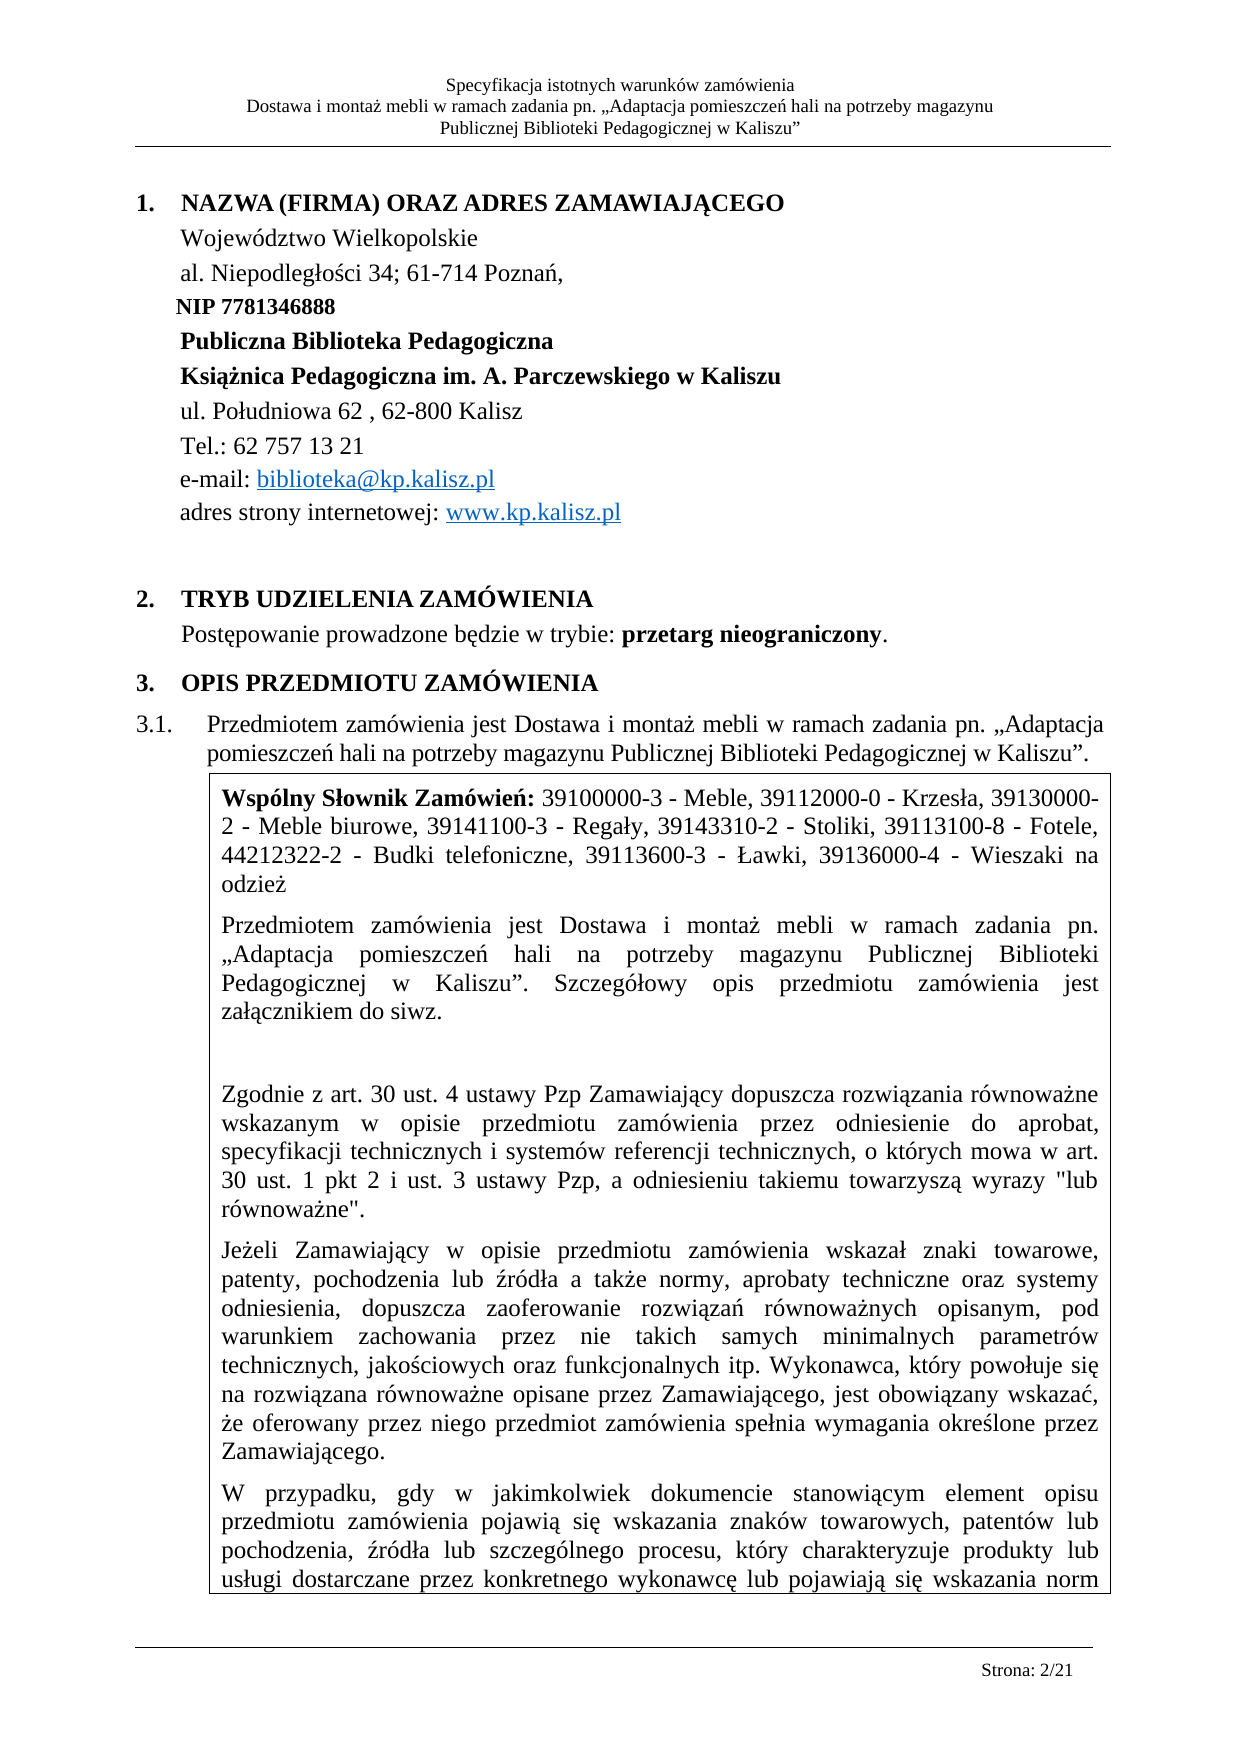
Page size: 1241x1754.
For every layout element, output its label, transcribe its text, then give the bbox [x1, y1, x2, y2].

subtitle Opis przedmiotu zamówienia [136, 668, 1104, 697]
text ul. Południowa 62 , 62-800 Kalisz [180, 396, 1104, 424]
text Tel.: 62 757 13 21 [180, 431, 1104, 459]
text Województwo Wielkopolskie [180, 223, 1104, 252]
text Publiczna Biblioteka Pedagogiczna [180, 326, 1104, 354]
text e-mail: biblioteka@kp.kalisz.pl [173, 464, 1104, 492]
text Postępowanie prowadzone będzie w trybie: przetarg nieograniczony. [173, 619, 1104, 647]
text NIP 7781346888 [136, 293, 1104, 319]
subtitle Tryb udzielenia zamówienia [136, 584, 1104, 612]
text Książnica Pedagogiczna im. A. Parczewskiego w Kaliszu [180, 361, 1104, 389]
text adres strony internetowej: www.kp.kalisz.pl [173, 497, 1104, 526]
subtitle Przedmiotem zamówienia jest Dostawa i montaż mebli w ramach zadania pn. „Adaptacja pomieszczeń hali na potrzeby magazynu Publicznej Biblioteki Pedagogicznej w Kaliszu”. [136, 709, 1104, 767]
subtitle Nazwa (firma) oraz adres Zamawiającego [136, 188, 1104, 217]
text al. Niepodległości 34; 61-714 Poznań, [180, 258, 1104, 287]
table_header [210, 774, 1110, 1593]
